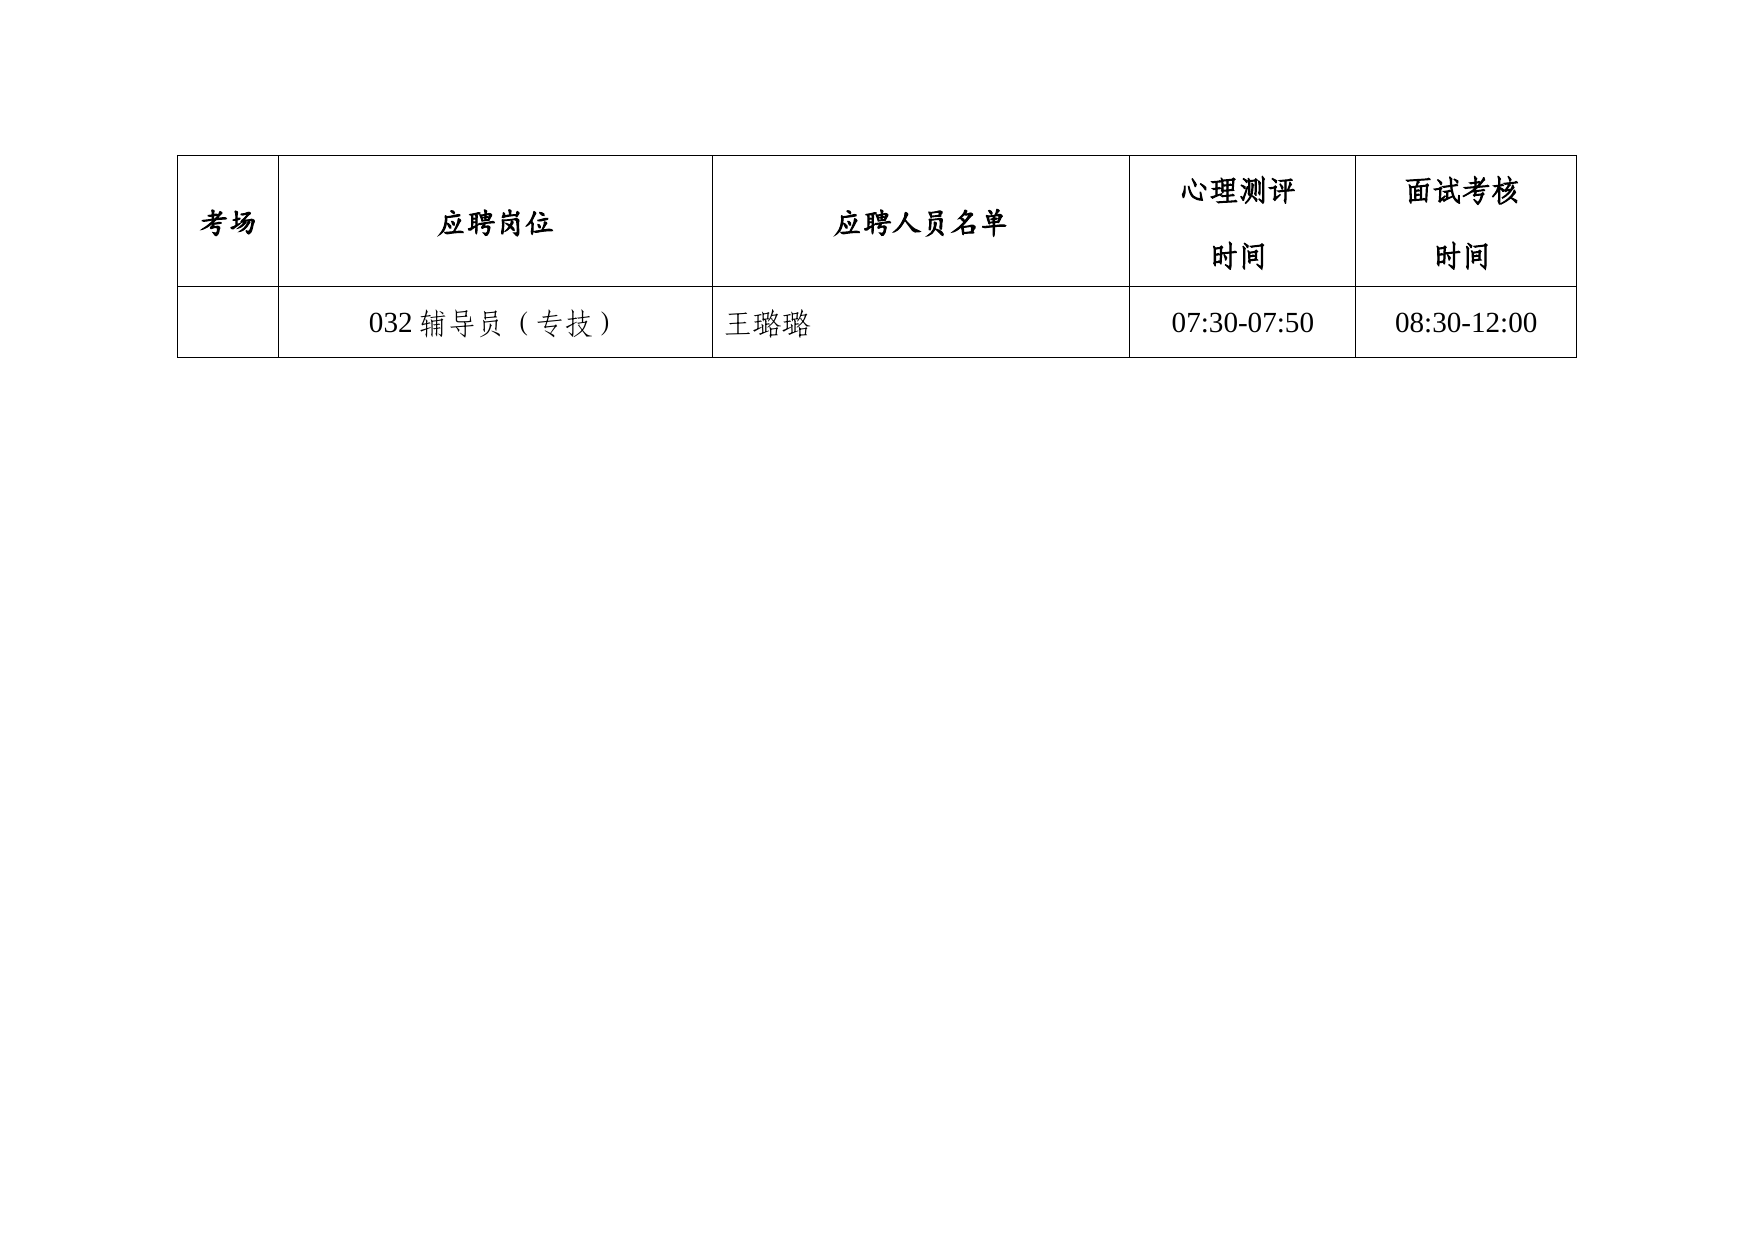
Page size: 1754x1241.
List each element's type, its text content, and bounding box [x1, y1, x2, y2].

table_cell 032辅导员（专技） [279, 287, 712, 357]
table_cell 08:30-12:00 [1356, 287, 1576, 357]
table_header 面试考核 时间 [1356, 156, 1576, 286]
table_header 考场 [178, 156, 278, 286]
table_header 应聘人员名单 [713, 156, 1129, 286]
table_cell 王璐璐 [713, 287, 1129, 357]
table_header 应聘岗位 [279, 156, 712, 286]
table_header 心理测评 时间 [1130, 156, 1355, 286]
table_cell 07:30-07:50 [1130, 287, 1355, 357]
